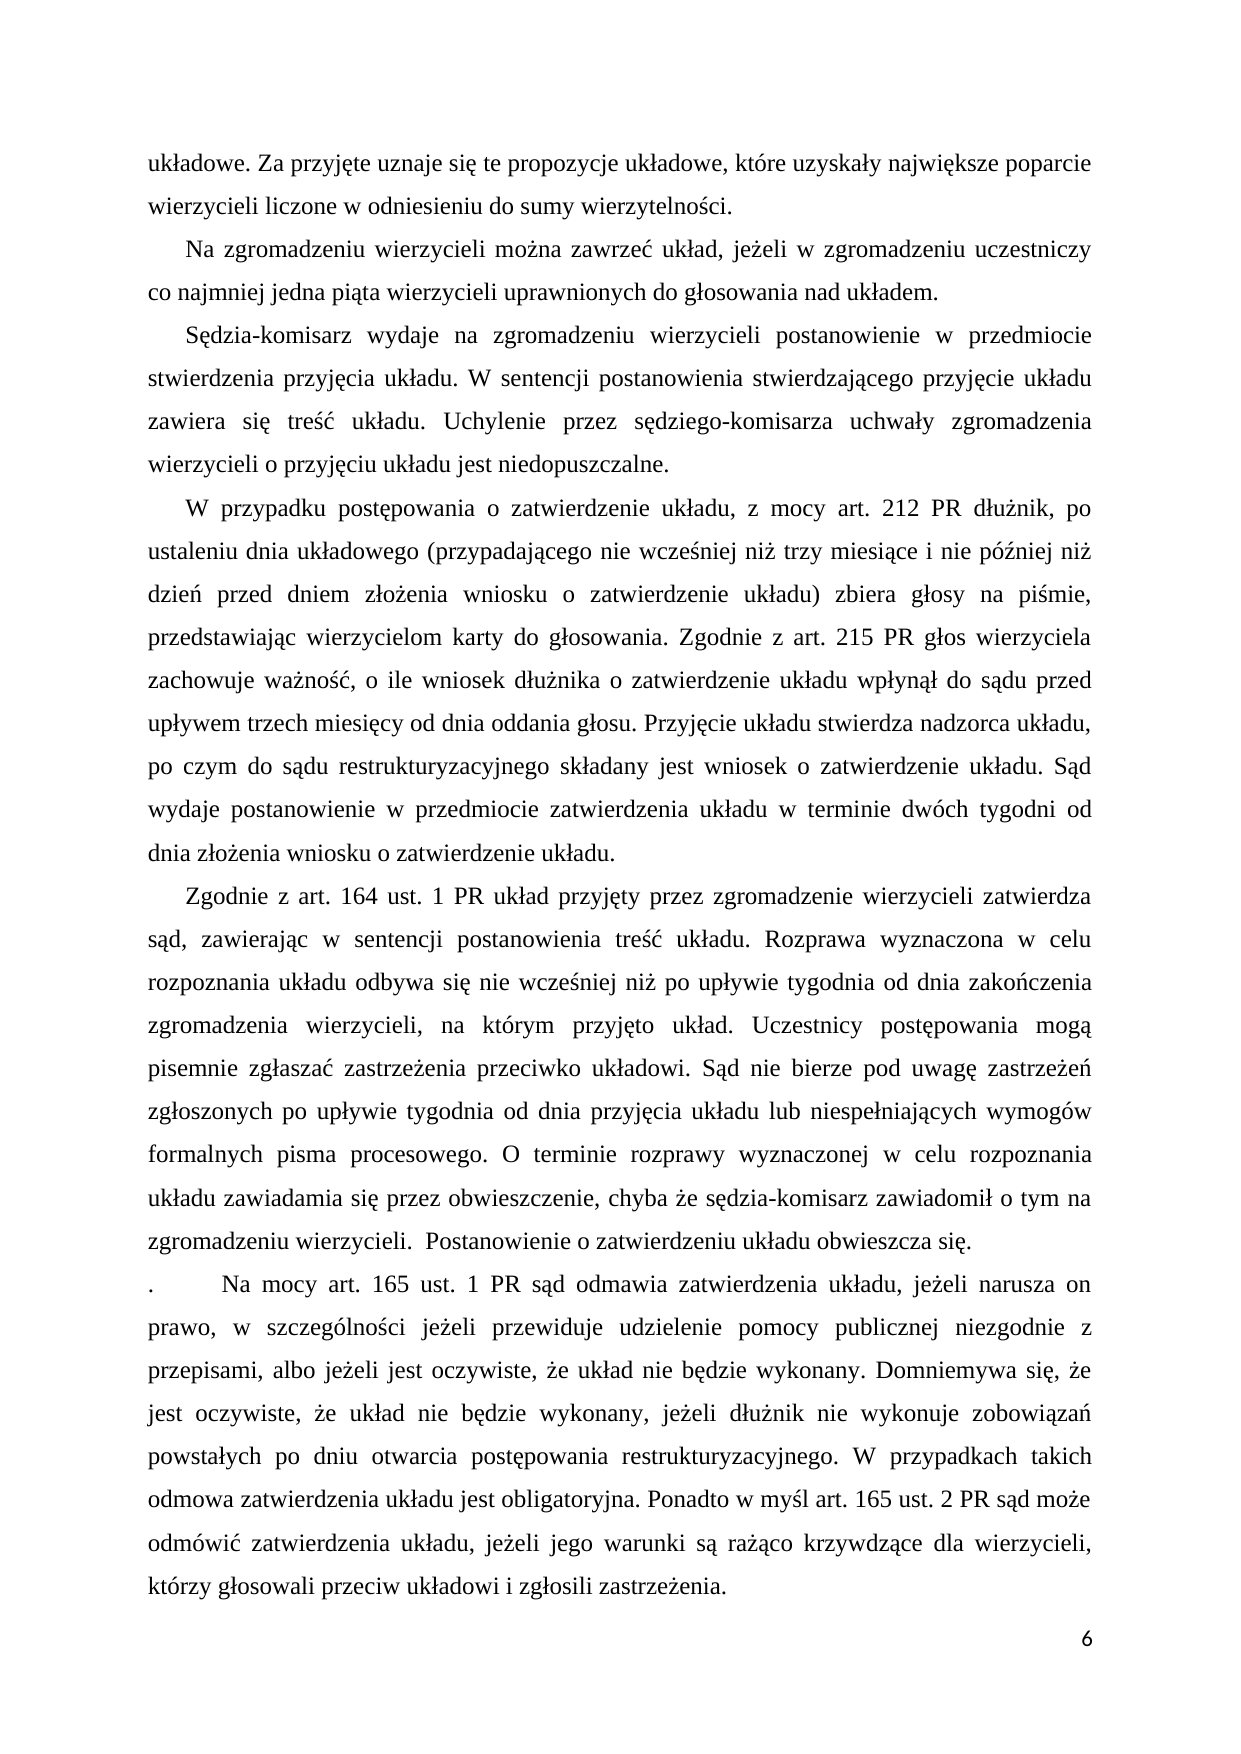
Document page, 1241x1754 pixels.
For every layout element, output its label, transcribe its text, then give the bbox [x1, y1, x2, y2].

text Na zgromadzeniu wierzycieli można zawrzeć układ, jeżeli w zgromadzeniu uczestniczy co najmniej jedna piąta wierzycieli uprawnionych do głosowania nad układem. [148, 234, 1093, 306]
text W przypadku postępowania o zatwierdzenie układu, z mocy art. 212 PR dłużnik, po ustaleniu dnia układowego (przypadającego nie wcześniej niż trzy miesiące i nie później niż dzień przed dniem złożenia wniosku o zatwierdzenie układu) zbiera głosy na piśmie, przedstawiając wierzycielom karty do głosowania. Zgodnie z art. 215 PR głos wierzyciela zachowuje ważność, o ile wniosek dłużnika o zatwierdzenie układu wpłynął do sądu przed upływem trzech miesięcy od dnia oddania głosu. Przyjęcie układu stwierdza nadzorca układu, po czym do sądu restrukturyzacyjnego składany jest wniosek o zatwierdzenie układu. Sąd wydaje postanowienie w przedmiocie zatwierdzenia układu w terminie dwóch tygodni od dnia złożenia wniosku o zatwierdzenie układu. [148, 493, 1093, 866]
text . Na mocy art. 165 ust. 1 PR sąd odmawia zatwierdzenia układu, jeżeli narusza on prawo, w szczególności jeżeli przewiduje udzielenie pomocy publicznej niezgodnie z przepisami, albo jeżeli jest oczywiste, że układ nie będzie wykonany. Domniemywa się, że jest oczywiste, że układ nie będzie wykonany, jeżeli dłużnik nie wykonuje zobowiązań powstałych po dniu otwarcia postępowania restrukturyzacyjnego. W przypadkach takich odmowa zatwierdzenia układu jest obligatoryjna. Ponadto w myśl art. 165 ust. 2 PR sąd może odmówić zatwierdzenia układu, jeżeli jego warunki są rażąco krzywdzące dla wierzycieli, którzy głosowali przeciw układowi i zgłosili zastrzeżenia. [148, 1269, 1093, 1599]
text Zgodnie z art. 164 ust. 1 PR układ przyjęty przez zgromadzenie wierzycieli zatwierdza sąd, zawierając w sentencji postanowienia treść układu. Rozprawa wyznaczona w celu rozpoznania układu odbywa się nie wcześniej niż po upływie tygodnia od dnia zakończenia zgromadzenia wierzycieli, na którym przyjęto układ. Uczestnicy postępowania mogą pisemnie zgłaszać zastrzeżenia przeciwko układowi. Sąd nie bierze pod uwagę zastrzeżeń zgłoszonych po upływie tygodnia od dnia przyjęcia układu lub niespełniających wymogów formalnych pisma procesowego. O terminie rozprawy wyznaczonej w celu rozpoznania układu zawiadamia się przez obwieszczenie, chyba że sędzia-komisarz zawiadomił o tym na zgromadzeniu wierzycieli. Postanowienie o zatwierdzeniu układu obwieszcza się. [148, 881, 1093, 1254]
text Sędzia-komisarz wydaje na zgromadzeniu wierzycieli postanowienie w przedmiocie stwierdzenia przyjęcia układu. W sentencji postanowienia stwierdzającego przyjęcie układu zawiera się treść układu. Uchylenie przez sędziego-komisarza uchwały zgromadzenia wierzycieli o przyjęciu układu jest niedopuszczalne. [148, 320, 1093, 478]
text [148, 148, 1093, 219]
